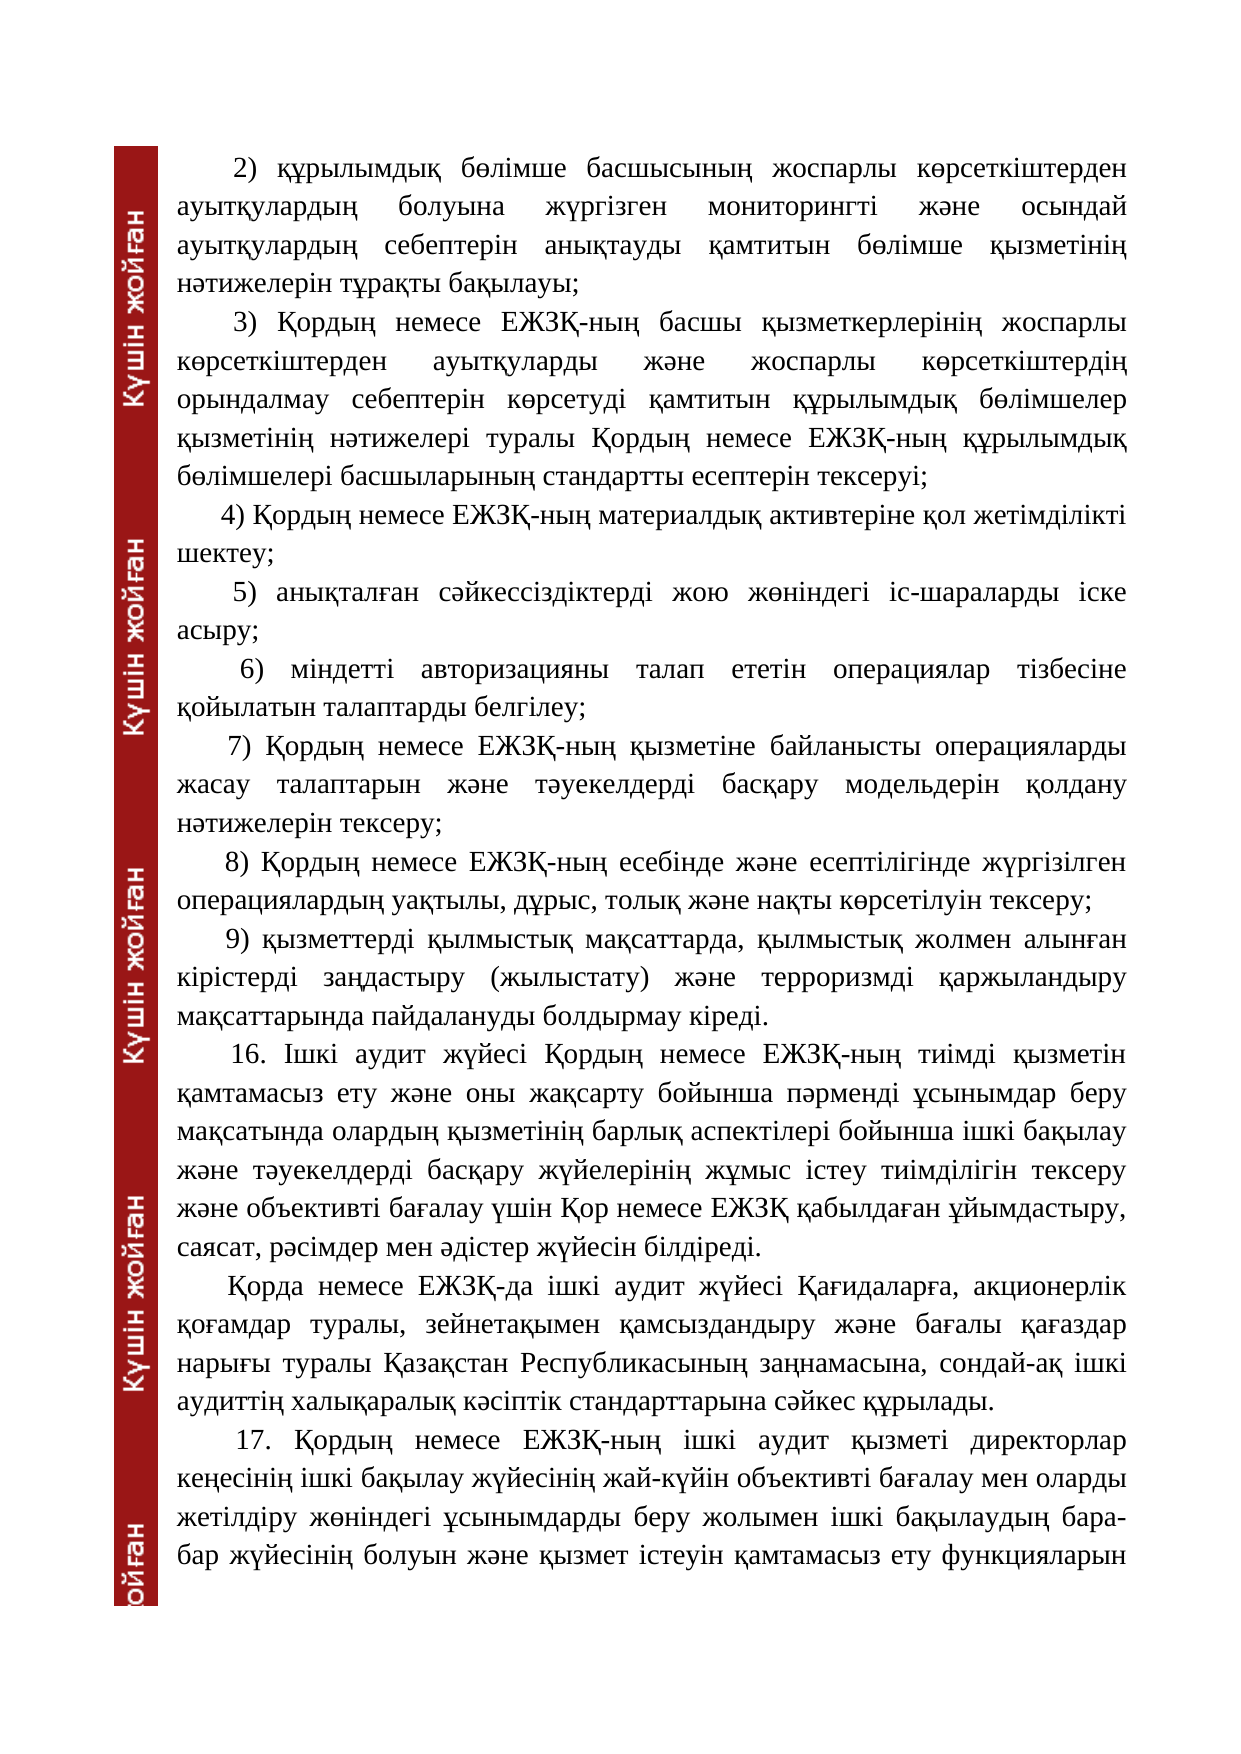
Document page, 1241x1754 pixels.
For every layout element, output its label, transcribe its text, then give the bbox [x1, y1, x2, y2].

text 8) Қордың немесе ЕЖЗҚ-ның есебінде және есептілігінде жүргізілген операциялардың уақтылы, дұрыс, толық және нақты көрсетілуін тексеру; [112, 844, 1128, 916]
text 2) құрылымдық бөлімше басшысының жоспарлы көрсеткіштерден ауытқулардың болуына жүргізген мониторингті және осындай ауытқулардың себептерін анықтауды қамтитын бөлімше қызметінің нәтижелерін тұрақты бақылауы; [112, 150, 1128, 299]
picture [114, 916, 158, 921]
picture [114, 1571, 158, 1606]
text 5) анықталған сәйкессіздіктерді жою жөніндегі іс-шараларды іске асыру; [112, 574, 1128, 646]
picture [114, 646, 158, 651]
picture [114, 569, 158, 574]
text 16. Ішкі аудит жүйесі Қордың немесе ЕЖЗҚ-ның тиімді қызметін қамтамасыз ету және оны жақсарту бойынша пәрменді ұсынымдар беру мақсатында олардың қызметінің барлық аспектілері бойынша ішкі бақылау және тәуекелдерді басқару жүйелерінің жұмыс істеу тиімділігін тексеру және объективті бағалау үшін Қор немесе ЕЖЗҚ қабылдаған ұйымдастыру, саясат, рәсімдер мен әдістер жүйесін білдіреді. [112, 1036, 1128, 1263]
picture [114, 492, 158, 497]
picture [114, 299, 158, 304]
picture [114, 1263, 158, 1268]
picture [114, 1031, 158, 1036]
picture [114, 839, 158, 844]
text 4) Қордың немесе ЕЖЗҚ-ның материалдық активтеріне қол жетімділікті шектеу; [112, 497, 1128, 569]
text Қорда немесе ЕЖЗҚ-да ішкі аудит жүйесі Қағидаларға, акционерлік қоғамдар туралы, зейнетақымен қамсыздандыру және бағалы қағаздар нарығы туралы Қазақстан Республикасының заңнамасына, сондай-ақ ішкі аудиттің халықаралық кәсіптік стандарттарына сәйкес құрылады. [112, 1268, 1128, 1417]
text 9) қызметтерді қылмыстық мақсаттарда, қылмыстық жолмен алынған кірістерді заңдастыру (жылыстату) және терроризмді қаржыландыру мақсаттарында пайдалануды болдырмау кіреді. [112, 921, 1128, 1031]
picture [114, 723, 158, 728]
text 3) Қордың немесе ЕЖЗҚ-ның басшы қызметкерлерінің жоспарлы көрсеткіштерден ауытқуларды және жоспарлы көрсеткіштердің орындалмау себептерін көрсетуді қамтитын құрылымдық бөлімшелер қызметінің нәтижелері туралы Қордың немесе ЕЖЗҚ-ның құрылымдық бөлімшелері басшыларының стандартты есептерін тексеруі; [112, 304, 1128, 492]
text 6) міндетті авторизацияны талап ететін операциялар тізбесіне қойылатын талаптарды белгілеу; [112, 651, 1128, 723]
picture [114, 146, 158, 150]
picture [114, 1417, 158, 1422]
text 7) Қордың немесе ЕЖЗҚ-ның қызметіне байланысты операцияларды жасау талаптарын және тәуекелдерді басқару модельдерін қолдану нәтижелерін тексеру; [112, 728, 1128, 839]
